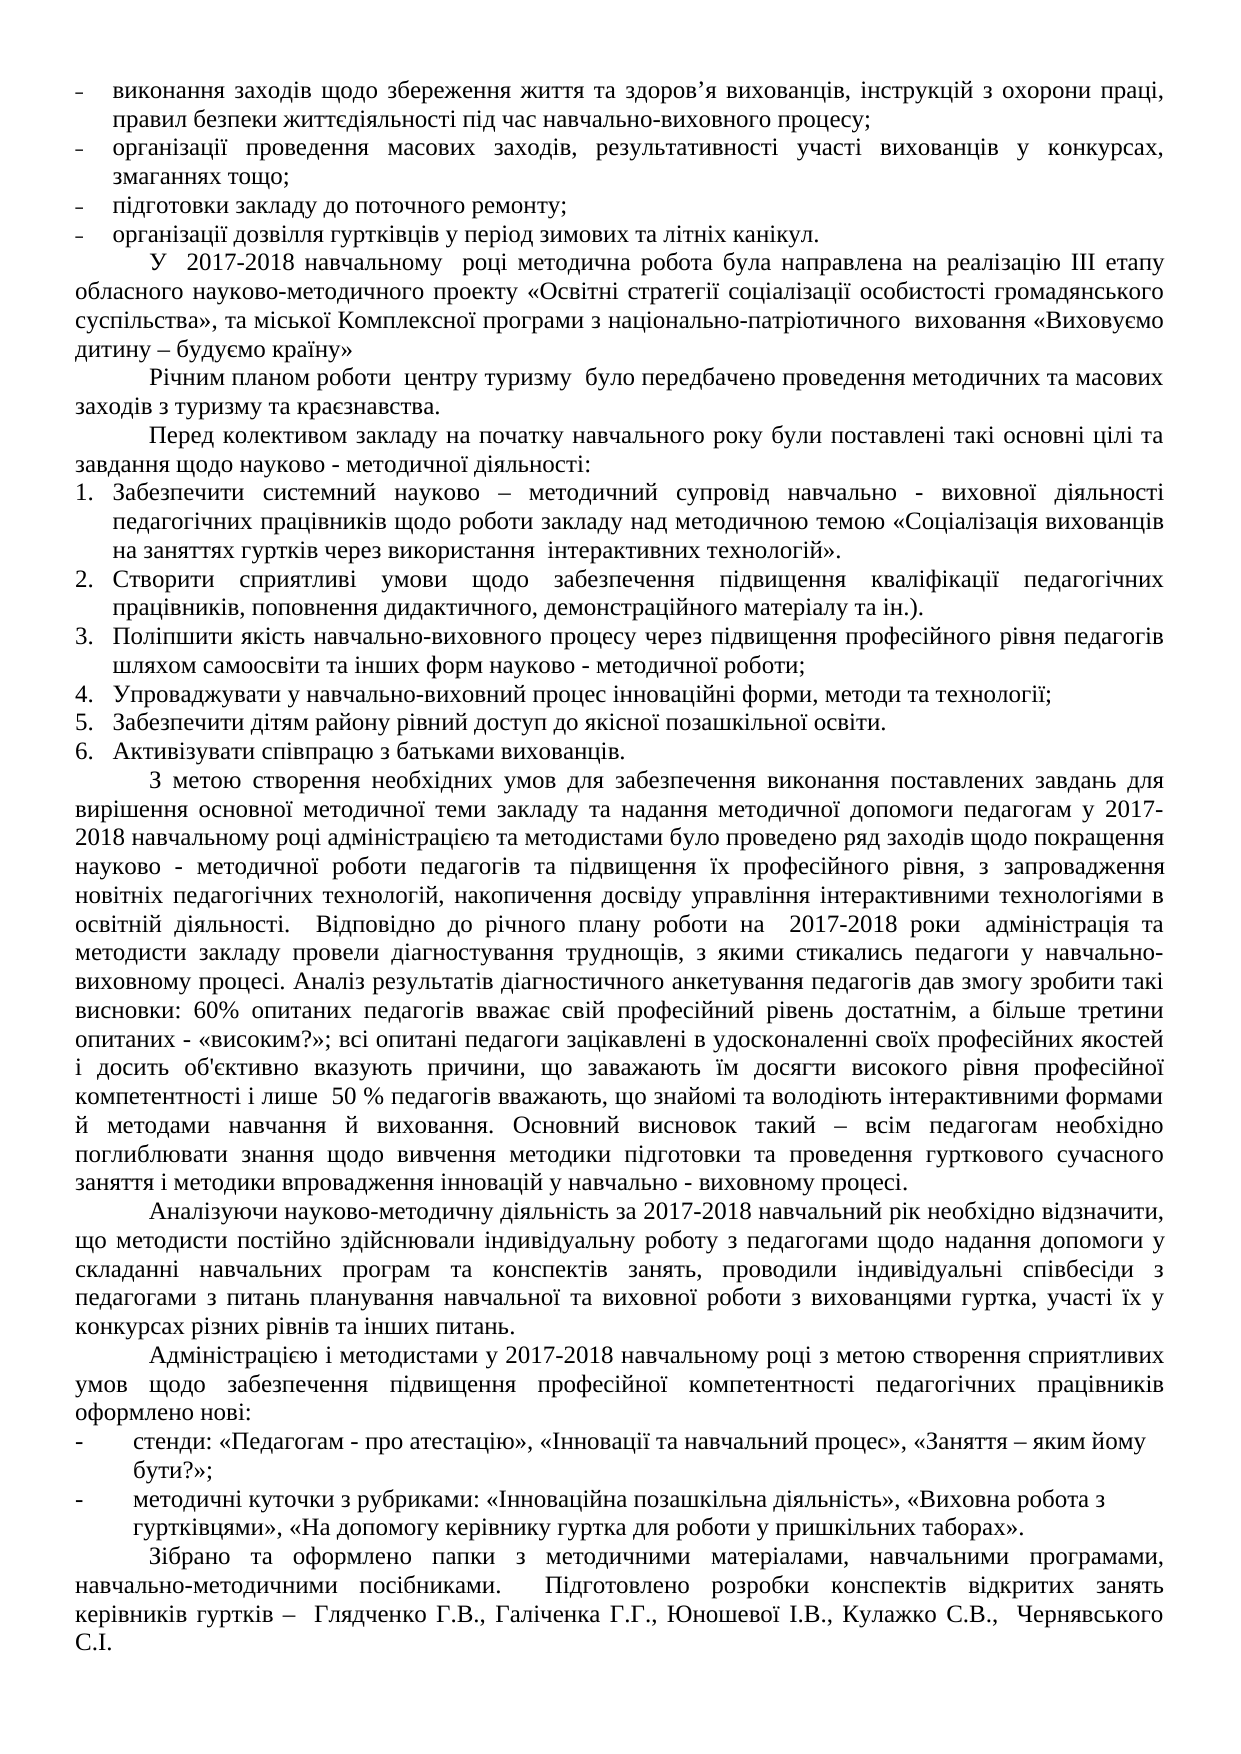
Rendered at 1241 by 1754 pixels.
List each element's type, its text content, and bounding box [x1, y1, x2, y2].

text Адміністрацією і методистами у 2017-2018 навчальному році з метою створення сприятливих умов щодо забезпечення підвищення професійної компетентності педагогічних працівників оформлено нові: [75, 1340, 1165, 1426]
list організації проведення масових заходів, результативності участі вихованців у конкурсах, змаганнях тощо; [75, 132, 1165, 190]
text Зібрано та оформлено папки з методичними матеріалами, навчальними програмами, навчально-методичними посібниками. Підготовлено розробки конспектів відкритих занять керівників гуртків – Глядченко Г.В., Галіченка Г.Г., Юношевої І.В., Кулажко С.В., Чернявського С.І. [75, 1541, 1165, 1656]
list Створити сприятливі умови щодо забезпечення підвищення кваліфікації педагогічних працівників, поповнення дидактичного, демонстраційного матеріалу та ін.). [75, 564, 1165, 621]
list Забезпечити системний науково – методичний супровід навчально - виховної діяльності педагогічних працівників щодо роботи закладу над методичною темою «Соціалізація вихованців на заняттях гуртків через використання інтерактивних технологій». [75, 477, 1165, 564]
list організації дозвілля гуртківців у період зимових та літніх канікул. [75, 219, 1165, 247]
list Упроваджувати у навчально-виховний процес інноваційні форми, методи та технології; [75, 679, 1165, 707]
list методичні куточки з рубриками: «Інноваційна позашкільна діяльність», «Виховна робота з гуртківцями», «На допомогу керівнику гуртка для роботи у пришкільних таборах». [75, 1484, 1165, 1541]
list Поліпшити якість навчально-виховного процесу через підвищення професійного рівня педагогів шляхом самоосвіти та інших форм науково - методичної роботи; [75, 621, 1165, 679]
list Активізувати співпрацю з батьками вихованців. [75, 736, 1165, 765]
text Аналізуючи науково-методичну діяльність за 2017-2018 навчальний рік необхідно відзначити, що методисти постійно здійснювали індивідуальну роботу з педагогами щодо надання допомоги у складанні навчальних програм та конспектів занять, проводили індивідуальні співбесіди з педагогами з питань планування навчальної та виховної роботи з вихованцями гуртка, участі їх у конкурсах різних рівнів та інших питань. [75, 1196, 1165, 1340]
text Річним планом роботи центру туризму було передбачено проведення методичних та масових заходів з туризму та краєзнавства. [75, 362, 1165, 420]
list виконання заходів щодо збереження життя та здоров’я вихованців, інструкцій з охорони праці, правил безпеки життєдіяльності під час навчально-виховного процесу; [75, 75, 1165, 132]
list підготовки закладу до поточного ремонту; [75, 190, 1165, 219]
text Перед колективом закладу на початку навчального року були поставлені такі основні цілі та завдання щодо науково - методичної діяльності: [75, 420, 1165, 477]
list Забезпечити дітям району рівний доступ до якісної позашкільної освіти. [75, 707, 1165, 736]
list стенди: «Педагогам - про атестацію», «Інновації та навчальний процес», «Заняття – яким йому бути?»; [75, 1426, 1165, 1484]
text З метою створення необхідних умов для забезпечення виконання поставлених завдань для вирішення основної методичної теми закладу та надання методичної допомоги педагогам у 2017-2018 навчальному році адміністрацією та методистами було проведено ряд заходів щодо покращення науково - методичної роботи педагогів та підвищення їх професійного рівня, з запровадження новітніх педагогічних технологій, накопичення досвіду управління інтерактивними технологіями в освітній діяльності. Відповідно до річного плану роботи на 2017-2018 роки адміністрація та методисти закладу провели діагностування труднощів, з якими стикались педагоги у навчально-виховному процесі. Аналіз результатів діагностичного анкетування педагогів дав змогу зробити такі висновки: 60% опитаних педагогів вважає свій професійний рівень достатнім, а більше третини опитаних - «високим?»; всі опитані педагоги зацікавлені в удосконаленні своїх професійних якостей і досить об'єктивно вказують причини, що заважають їм досягти високого рівня професійної компетентності і лише 50 % педагогів вважають, що знайомі та володіють інтерактивними формами й методами навчання й виховання. Основний висновок такий – всім педагогам необхідно поглиблювати знання щодо вивчення методики підготовки та проведення гурткового сучасного заняття і методики впровадження інновацій у навчально - виховному процесі. [75, 765, 1165, 1196]
text У 2017-2018 навчальному році методична робота була направлена на реалізацію ІІІ етапу обласного науково-методичного проекту «Освітні стратегії соціалізації особистості громадянського суспільства», та міської Комплексної програми з національно-патріотичного виховання «Виховуємо дитину – будуємо країну» [75, 247, 1165, 362]
